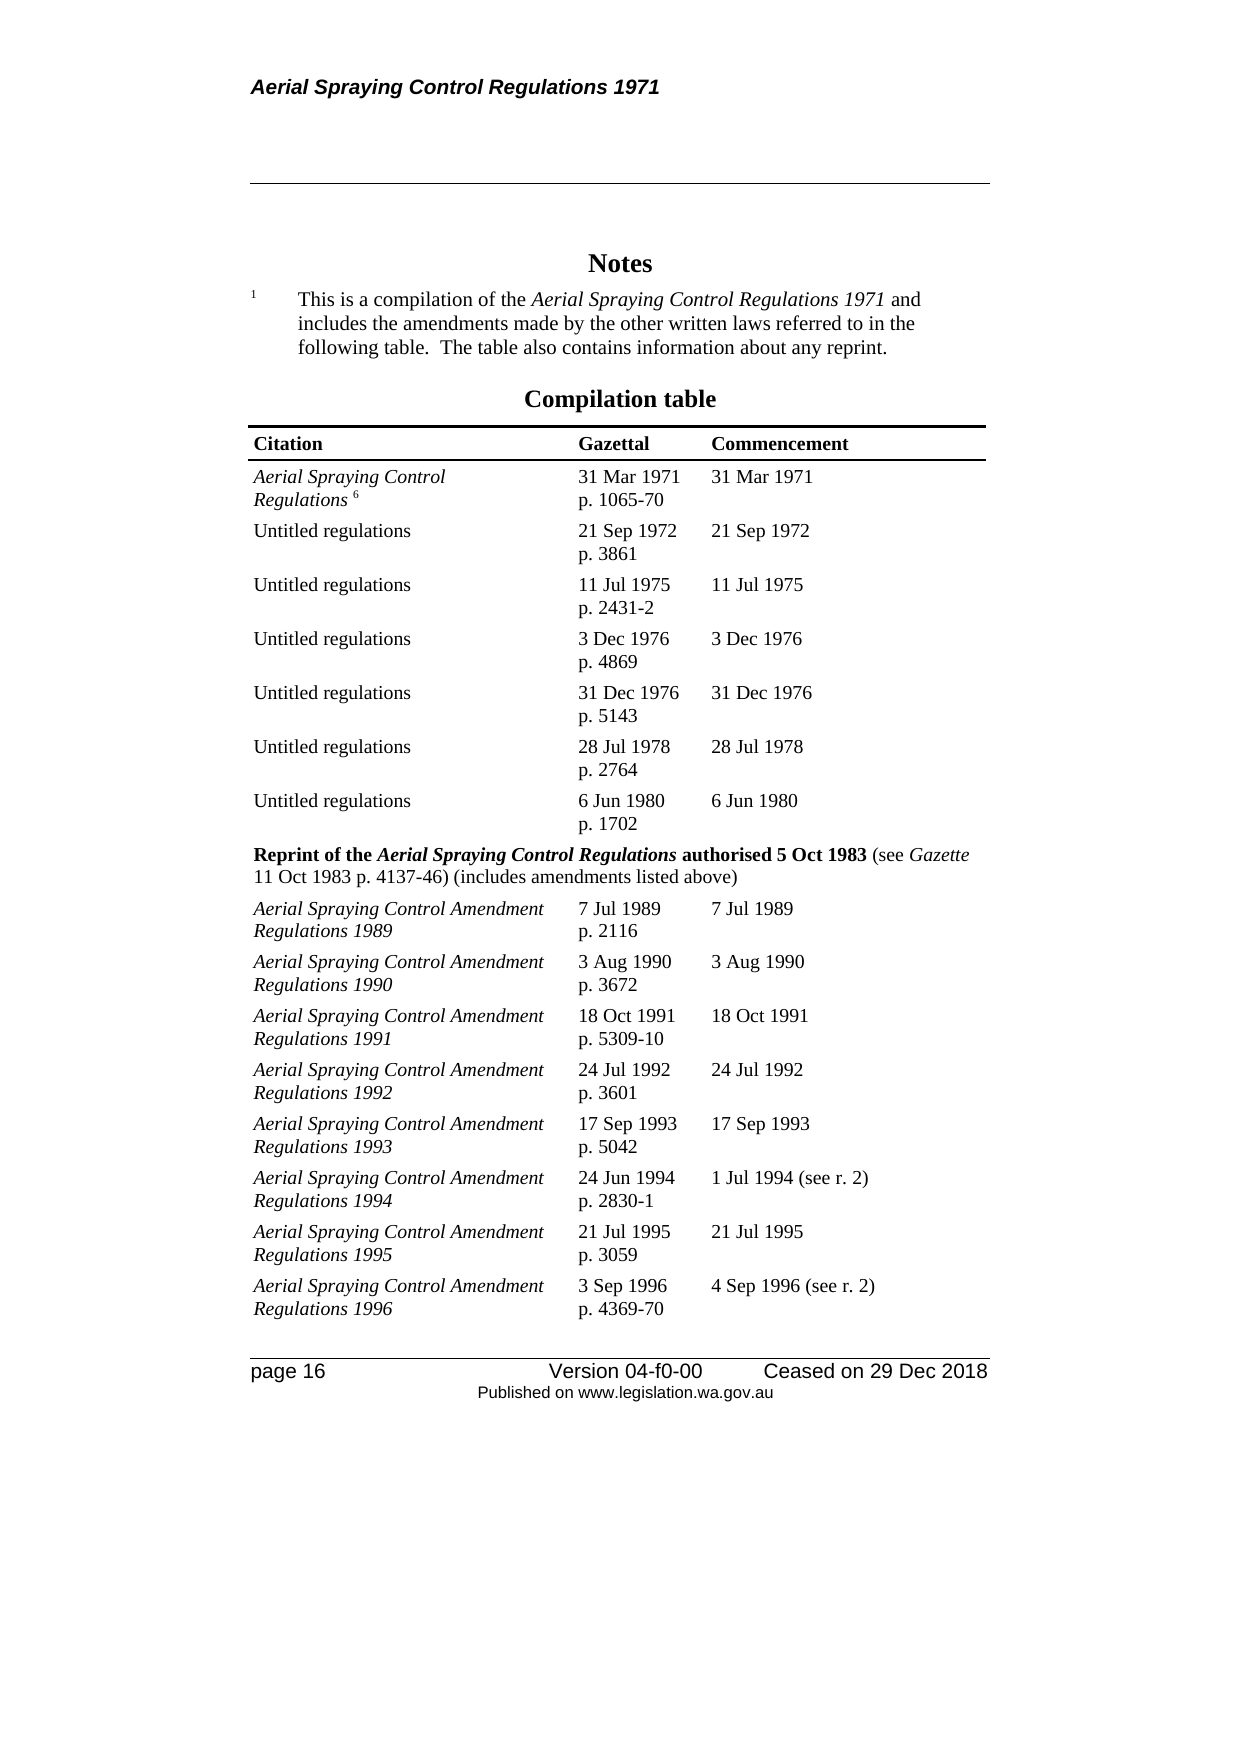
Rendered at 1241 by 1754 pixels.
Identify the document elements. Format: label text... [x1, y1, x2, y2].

table_cell Untitled regulations [248, 569, 572, 623]
table_cell Aerial Spraying Control Amendment Regulations 1992 [248, 1054, 572, 1108]
table_cell 3 Dec 1976 p. 4869 [572, 623, 705, 677]
table_cell Untitled regulations [248, 677, 572, 731]
table_header Gazettal [572, 428, 705, 459]
table_cell 11 Jul 1975 p. 2431-2 [572, 569, 705, 623]
table_cell 28 Jul 1978 [705, 731, 986, 784]
table_cell 21 Jul 1995 p. 3059 [572, 1216, 705, 1270]
table_cell 21 Jul 1995 [705, 1216, 986, 1270]
table_cell 6 Jun 1980 [705, 785, 986, 838]
text 1 This is a compilation of the Aerial Spraying Control Regulations 1971 and includes the amendments made by the other written laws referred to in the following table. The table also contains information about any reprint. [250, 287, 990, 359]
table_cell 24 Jun 1994 p. 2830-1 [572, 1162, 705, 1216]
table_cell Untitled regulations [248, 515, 572, 569]
table_cell Aerial Spraying Control Regulations 6 [248, 461, 572, 515]
table_cell 17 Sep 1993 p. 5042 [572, 1108, 705, 1162]
table_cell 6 Jun 1980 p. 1702 [572, 785, 705, 838]
table_cell 24 Jul 1992 p. 3601 [572, 1054, 705, 1108]
table_cell 18 Oct 1991 [705, 1000, 986, 1054]
table_cell 7 Jul 1989 p. 2116 [572, 893, 705, 946]
table_cell Untitled regulations [248, 785, 572, 838]
table_cell Aerial Spraying Control Amendment Regulations 1993 [248, 1108, 572, 1162]
table_cell 31 Mar 1971 p. 1065-70 [572, 461, 705, 515]
table_cell 3 Aug 1990 p. 3672 [572, 946, 705, 1000]
table_cell 17 Sep 1993 [705, 1108, 986, 1162]
subtitle Compilation table [250, 384, 990, 413]
table_cell Aerial Spraying Control Amendment Regulations 1994 [248, 1162, 572, 1216]
table_cell Untitled regulations [248, 731, 572, 784]
subtitle Notes [250, 247, 990, 279]
table_cell 31 Dec 1976 p. 5143 [572, 677, 705, 731]
table_cell Untitled regulations [248, 623, 572, 677]
table_cell 3 Aug 1990 [705, 946, 986, 1000]
table_cell 4 Sep 1996 (see r. 2) [705, 1270, 986, 1324]
table_cell 24 Jul 1992 [705, 1054, 986, 1108]
table_cell Aerial Spraying Control Amendment Regulations 1990 [248, 946, 572, 1000]
table_cell 11 Jul 1975 [705, 569, 986, 623]
table_cell Aerial Spraying Control Amendment Regulations 1996 [248, 1270, 572, 1324]
table_cell 18 Oct 1991 p. 5309-10 [572, 1000, 705, 1054]
table_header Commencement [705, 428, 986, 459]
table_cell 1 Jul 1994 (see r. 2) [705, 1162, 986, 1216]
table_cell 7 Jul 1989 [705, 893, 986, 946]
table_cell 21 Sep 1972 [705, 515, 986, 569]
table_cell 31 Dec 1976 [705, 677, 986, 731]
table_cell 28 Jul 1978 p. 2764 [572, 731, 705, 784]
table_cell Aerial Spraying Control Amendment Regulations 1995 [248, 1216, 572, 1270]
table_cell 3 Sep 1996 p. 4369-70 [572, 1270, 705, 1324]
table_cell Aerial Spraying Control Amendment Regulations 1991 [248, 1000, 572, 1054]
table_cell 21 Sep 1972 p. 3861 [572, 515, 705, 569]
table_cell 3 Dec 1976 [705, 623, 986, 677]
table_cell Reprint of the Aerial Spraying Control Regulations authorised 5 Oct 1983 (see Gazette 11 Oct 1983 p. 4137-46) (includes amendments listed above) [248, 839, 986, 892]
table_header Citation [248, 428, 572, 459]
table_cell 31 Mar 1971 [705, 461, 986, 515]
table_cell Aerial Spraying Control Amendment Regulations 1989 [248, 893, 572, 946]
